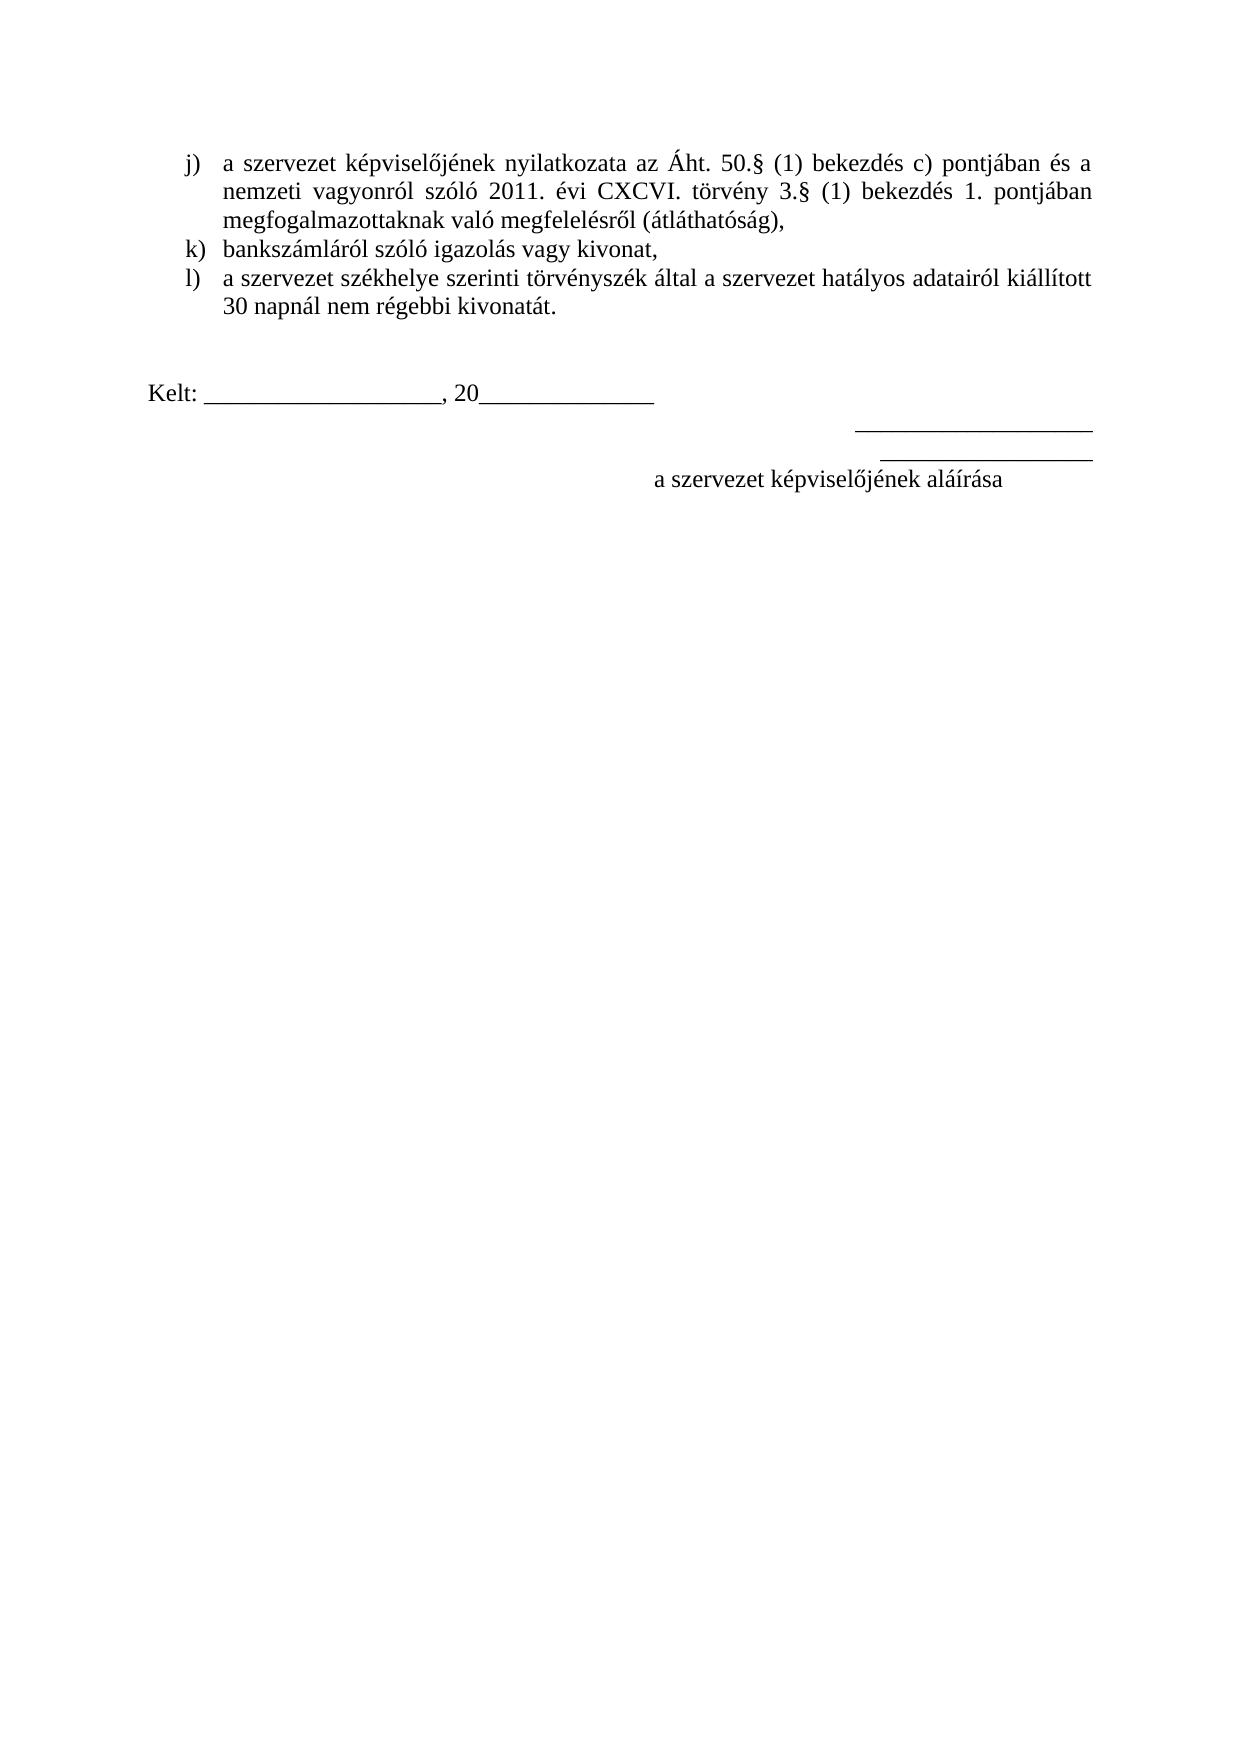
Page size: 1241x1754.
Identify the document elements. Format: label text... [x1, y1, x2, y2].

text Kelt: ___________________, 20______________ [148, 378, 1093, 406]
list a szervezet képviselőjének nyilatkozata az Áht. 50.§ (1) bekezdés c) pontjában és a nemzeti vagyonról szóló 2011. évi CXCVI. törvény 3.§ (1) bekezdés 1. pontjában megfogalmazottaknak való megfelelésről (átláthatóság), [185, 148, 1093, 234]
text ____________________________________ [148, 406, 1093, 464]
list bankszámláról szóló igazolás vagy kivonat, [185, 234, 1093, 263]
list a szervezet székhelye szerinti törvényszék által a szervezet hatályos adatairól kiállított 30 napnál nem régebbi kivonatát. [185, 263, 1093, 320]
text a szervezet képviselőjének aláírása [148, 464, 1093, 493]
